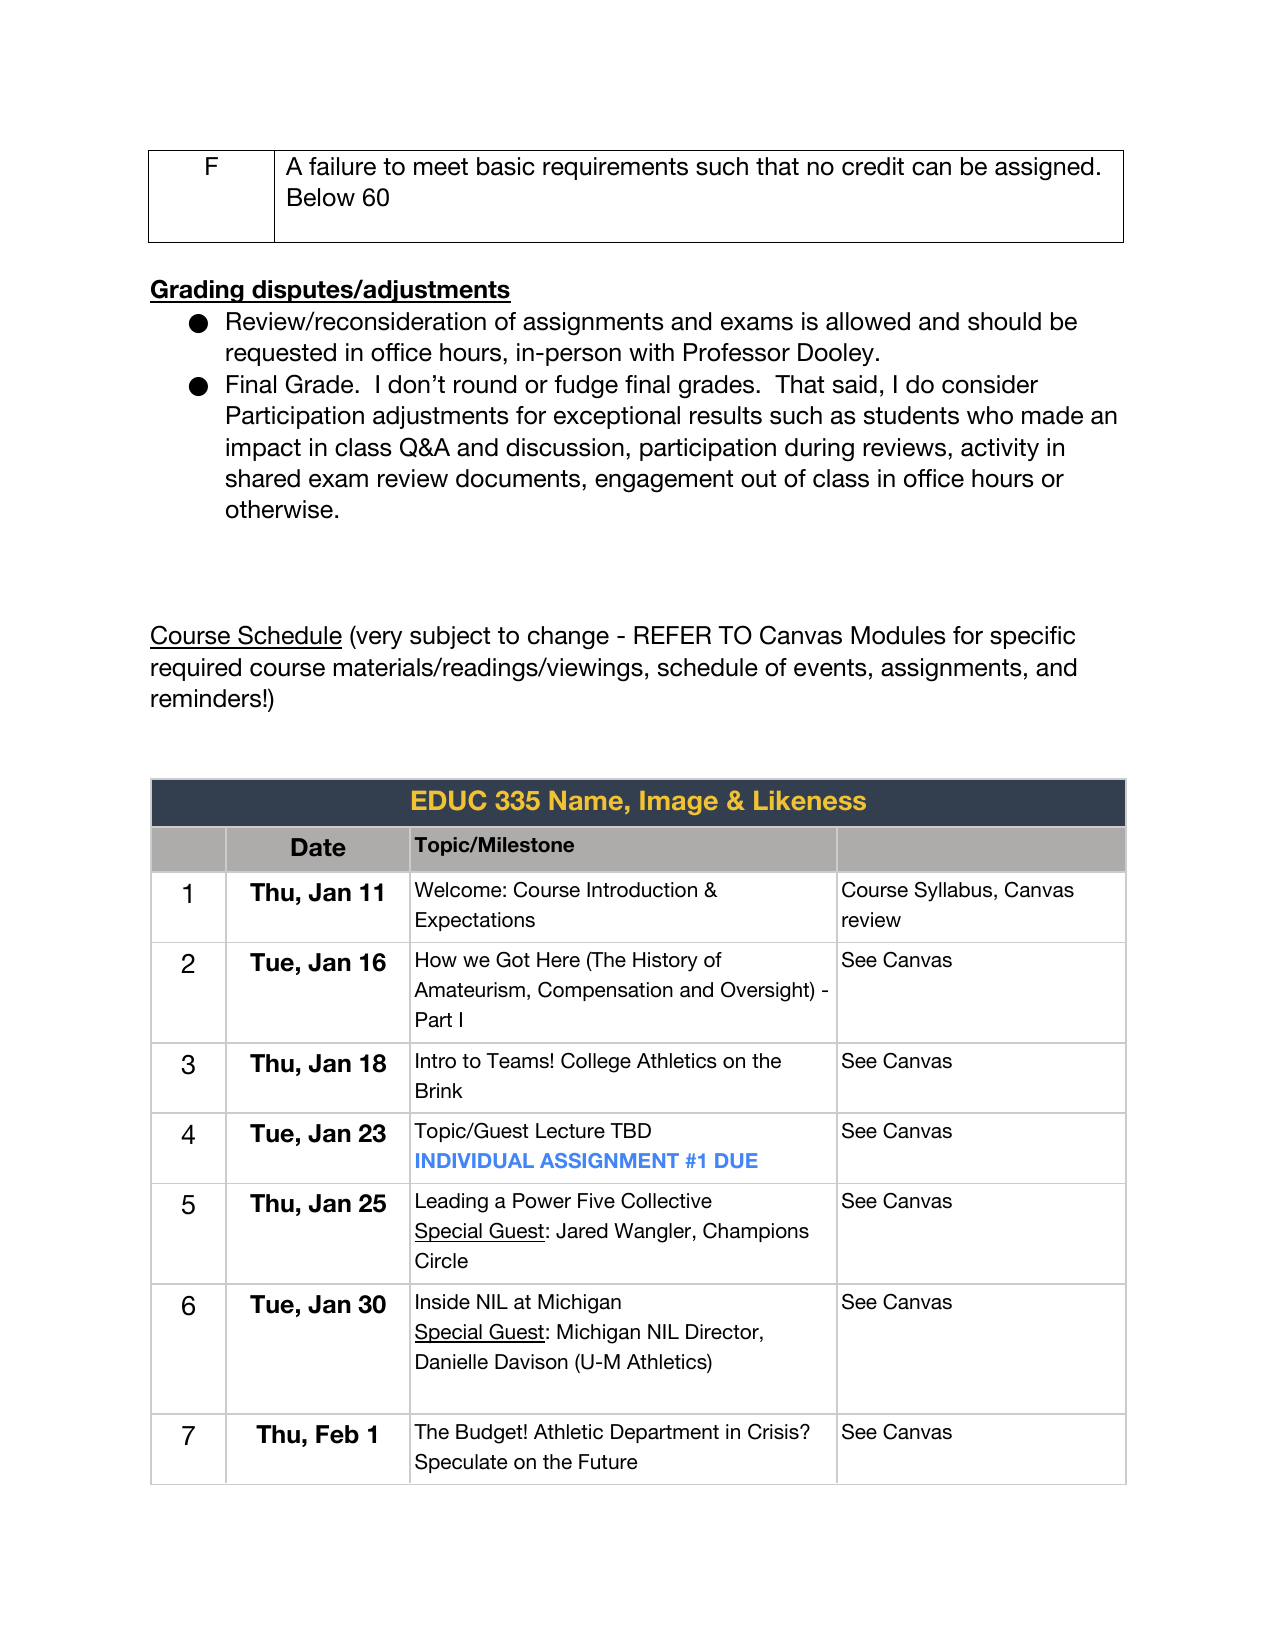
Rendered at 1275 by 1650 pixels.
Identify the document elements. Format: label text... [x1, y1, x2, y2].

table_header EDUC 335 Name, Image & Likeness [152, 780, 1125, 826]
table_cell See Canvas [838, 1415, 1125, 1483]
table_cell [152, 828, 225, 871]
table_cell 7 [152, 1415, 225, 1483]
table_cell Inside NIL at Michigan Special Guest: Michigan NIL Director, Danielle Davison (U-M Athletics) [411, 1285, 836, 1413]
table_cell Welcome: Course Introduction & Expectations [411, 873, 836, 941]
table_cell See Canvas [838, 1044, 1125, 1112]
text Course Schedule (very subject to change - REFER TO Canvas Modules for specific required course materials/readings/viewings, schedule of events, assignments, and reminders!) [274, 620, 1125, 715]
table_cell How we Got Here (The History of Amateurism, Compensation and Oversight) - Part I [411, 943, 836, 1042]
table_cell The Budget! Athletic Department in Crisis? Speculate on the Future [411, 1415, 836, 1483]
table_cell 5 [152, 1184, 225, 1283]
text Grading disputes/adjustments [150, 274, 1125, 306]
table_cell 3 [152, 1044, 225, 1112]
table_cell Leading a Power Five Collective Special Guest: Jared Wangler, Champions Circle [411, 1184, 836, 1283]
list Review/reconsideration of assignments and exams is allowed and should be requested in office hours, in-person with Professor Dooley. [187, 306, 1125, 369]
table_cell See Canvas [838, 1285, 1125, 1413]
table_cell Date [227, 828, 409, 871]
table_cell Tue, Jan 16 [227, 943, 409, 1042]
table_cell 2 [152, 943, 225, 1042]
table_cell F [149, 151, 274, 242]
table_cell Thu, Jan 18 [227, 1044, 409, 1112]
table_cell Thu, Feb 1 [227, 1415, 409, 1483]
table_cell Tue, Jan 23 [227, 1114, 409, 1182]
table_cell 1 [152, 873, 225, 941]
table_cell 6 [152, 1285, 225, 1413]
table_cell See Canvas [838, 1114, 1125, 1182]
table_cell [838, 828, 1125, 871]
table_cell A failure to meet basic requirements such that no credit can be assigned. Below 60 [275, 151, 1123, 242]
table_cell Topic/Milestone [411, 828, 836, 871]
table_cell Thu, Jan 25 [227, 1184, 409, 1283]
table_cell See Canvas [838, 943, 1125, 1042]
table_cell See Canvas [838, 1184, 1125, 1283]
table_cell Intro to Teams! College Athletics on the Brink [411, 1044, 836, 1112]
table_cell Tue, Jan 30 [227, 1285, 409, 1413]
table_cell Course Syllabus, Canvas review [838, 873, 1125, 941]
table_cell Thu, Jan 11 [227, 873, 409, 941]
list Final Grade. I don’t round or fudge final grades. That said, I do consider Participation adjustments for exceptional results such as students who made an impact in class Q&A and discussion, participation during reviews, activity in shared exam review documents, engagement out of class in office hours or otherwise. [187, 369, 1125, 526]
table_cell Topic/Guest Lecture TBD INDIVIDUAL ASSIGNMENT #1 DUE [411, 1114, 836, 1182]
table_cell 4 [152, 1114, 225, 1182]
